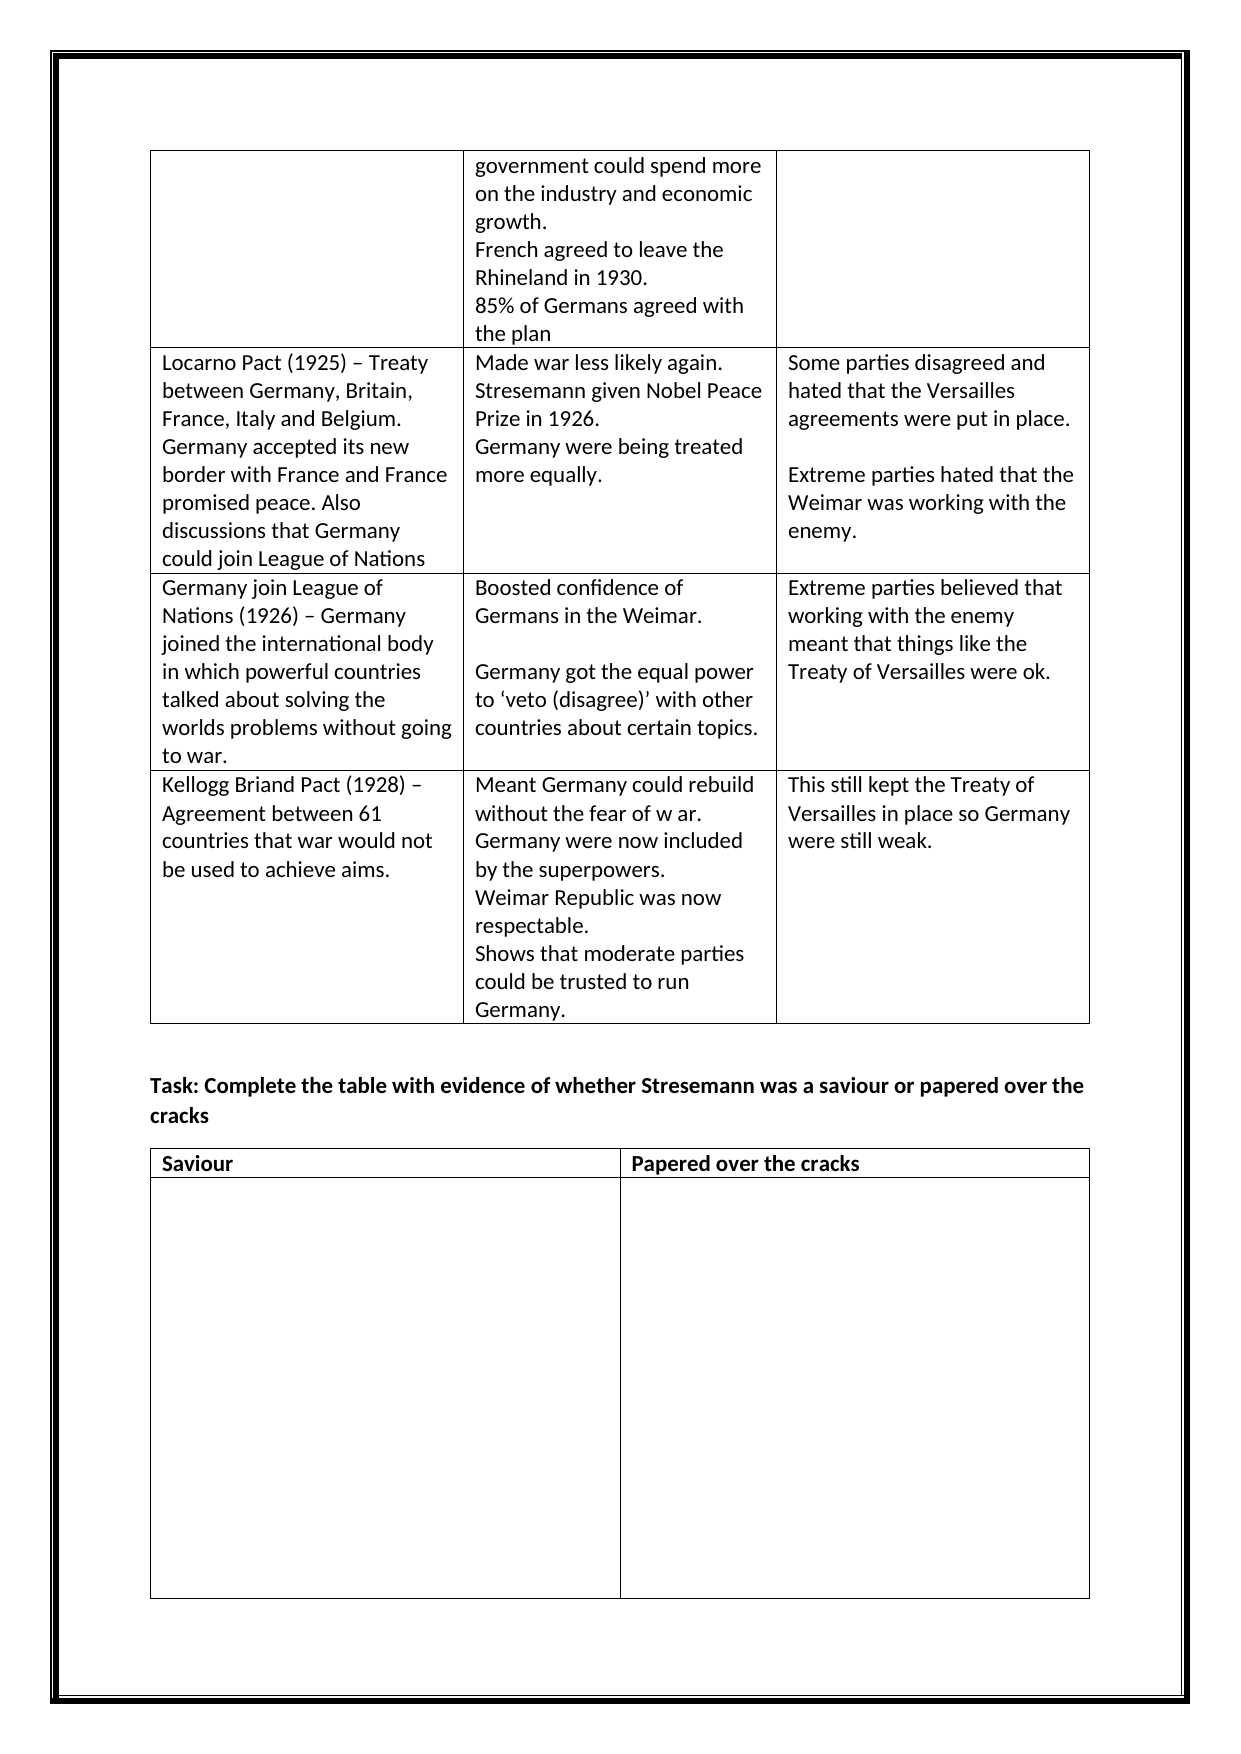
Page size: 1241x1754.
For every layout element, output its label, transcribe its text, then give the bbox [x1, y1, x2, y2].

table_cell Kellogg Briand Pact (1928) – Agreement between 61 countries that war would not be used to achieve aims. [151, 771, 463, 1023]
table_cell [151, 151, 463, 347]
table_header Papered over the cracks [621, 1149, 1089, 1177]
table_cell Boosted confidence of Germans in the Weimar. Germany got the equal power to ‘veto (disagree)’ with other countries about certain topics. [464, 574, 776, 769]
table_cell Locarno Pact (1925) – Treaty between Germany, Britain, France, Italy and Belgium. Germany accepted its new border with France and France promised peace. Also discussions that Germany could join League of Nations [151, 348, 463, 572]
table_cell Some parties disagreed and hated that the Versailles agreements were put in place. Extreme parties hated that the Weimar was working with the enemy. [777, 348, 1089, 572]
table_cell Germany join League of Nations (1926) – Germany joined the international body in which powerful countries talked about solving the worlds problems without going to war. [151, 574, 463, 769]
text Task: Complete the table with evidence of whether Stresemann was a saviour or papered over the cracks [150, 1071, 1090, 1129]
table_cell Made war less likely again. Stresemann given Nobel Peace Prize in 1926. Germany were being treated more equally. [464, 348, 776, 572]
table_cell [464, 151, 776, 347]
table_cell Extreme parties believed that working with the enemy meant that things like the Treaty of Versailles were ok. [777, 574, 1089, 769]
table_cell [777, 151, 1089, 347]
table_cell [621, 1178, 1089, 1598]
table_cell This still kept the Treaty of Versailles in place so Germany were still weak. [777, 771, 1089, 1023]
table_header Saviour [151, 1149, 620, 1177]
table_cell Meant Germany could rebuild without the fear of w ar. Germany were now included by the superpowers. Weimar Republic was now respectable. Shows that moderate parties could be trusted to run Germany. [464, 771, 776, 1023]
table_cell [151, 1178, 620, 1598]
